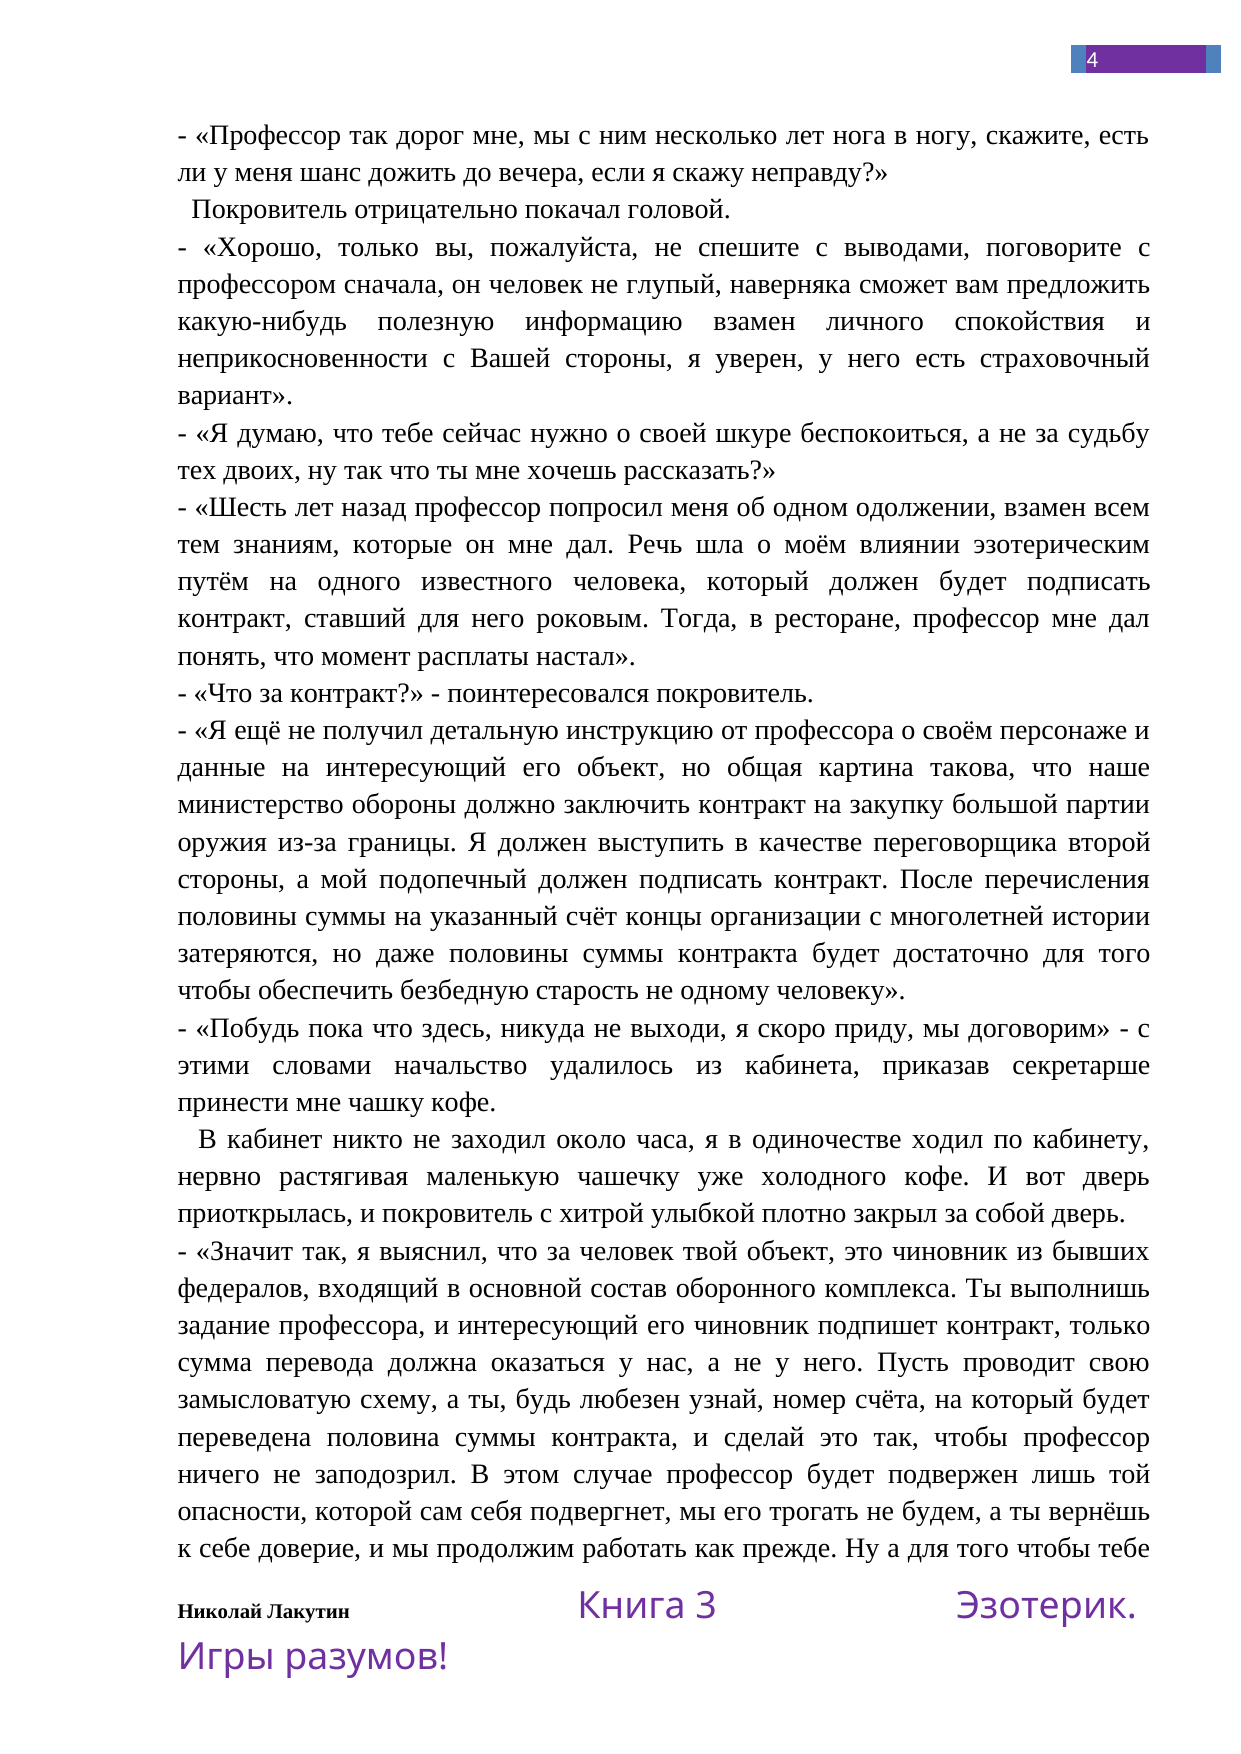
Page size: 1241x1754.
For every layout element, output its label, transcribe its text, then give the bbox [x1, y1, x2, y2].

text - «Я думаю, что тебе сейчас нужно о своей шкуре беспокоиться, а не за судьбу тех двоих, ну так что ты мне хочешь рассказать?» [177, 416, 1152, 485]
text - «Профессор так дорог мне, мы с ним несколько лет нога в ногу, скажите, есть ли у меня шанс дожить до вечера, если я скажу неправду?» [177, 118, 1152, 188]
text - «Шесть лет назад профессор попросил меня об одном одолжении, взамен всем тем знаниям, которые он мне дал. Речь шла о моём влиянии эзотерическим путём на одного известного человека, который должен будет подписать контракт, ставший для него роковым. Тогда, в ресторане, профессор мне дал понять, что момент расплаты настал». [177, 490, 1152, 671]
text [177, 1234, 1152, 1564]
text - «Я ещё не получил детальную инструкцию от профессора о своём персонаже и данные на интересующий его объект, но общая картина такова, что наше министерство обороны должно заключить контракт на закупку большой партии оружия из-за границы. Я должен выступить в качестве переговорщика второй стороны, а мой подопечный должен подписать контракт. После перечисления половины суммы на указанный счёт концы организации с многолетней истории затеряются, но даже половины суммы контракта будет достаточно для того чтобы обеспечить безбедную старость не одному человеку». [177, 713, 1152, 1006]
text Покровитель отрицательно покачал головой. [177, 192, 1152, 225]
text - «Побудь пока что здесь, никуда не выходи, я скоро приду, мы договорим» - с этими словами начальство удалилось из кабинета, приказав секретарше принести мне чашку кофе. [177, 1011, 1152, 1117]
text - «Хорошо, только вы, пожалуйста, не спешите с выводами, поговорите с профессором сначала, он человек не глупый, наверняка сможет вам предложить какую-нибудь полезную информацию взамен личного спокойствия и неприкосновенности с Вашей стороны, я уверен, у него есть страховочный вариант». [177, 230, 1152, 411]
text - «Что за контракт?» - поинтересовался покровитель. [177, 676, 1152, 708]
text В кабинет никто не заходил около часа, я в одиночестве ходил по кабинету, нервно растягивая маленькую чашечку уже холодного кофе. И вот дверь приоткрылась, и покровитель с хитрой улыбкой плотно закрыл за собой дверь. [177, 1122, 1152, 1229]
